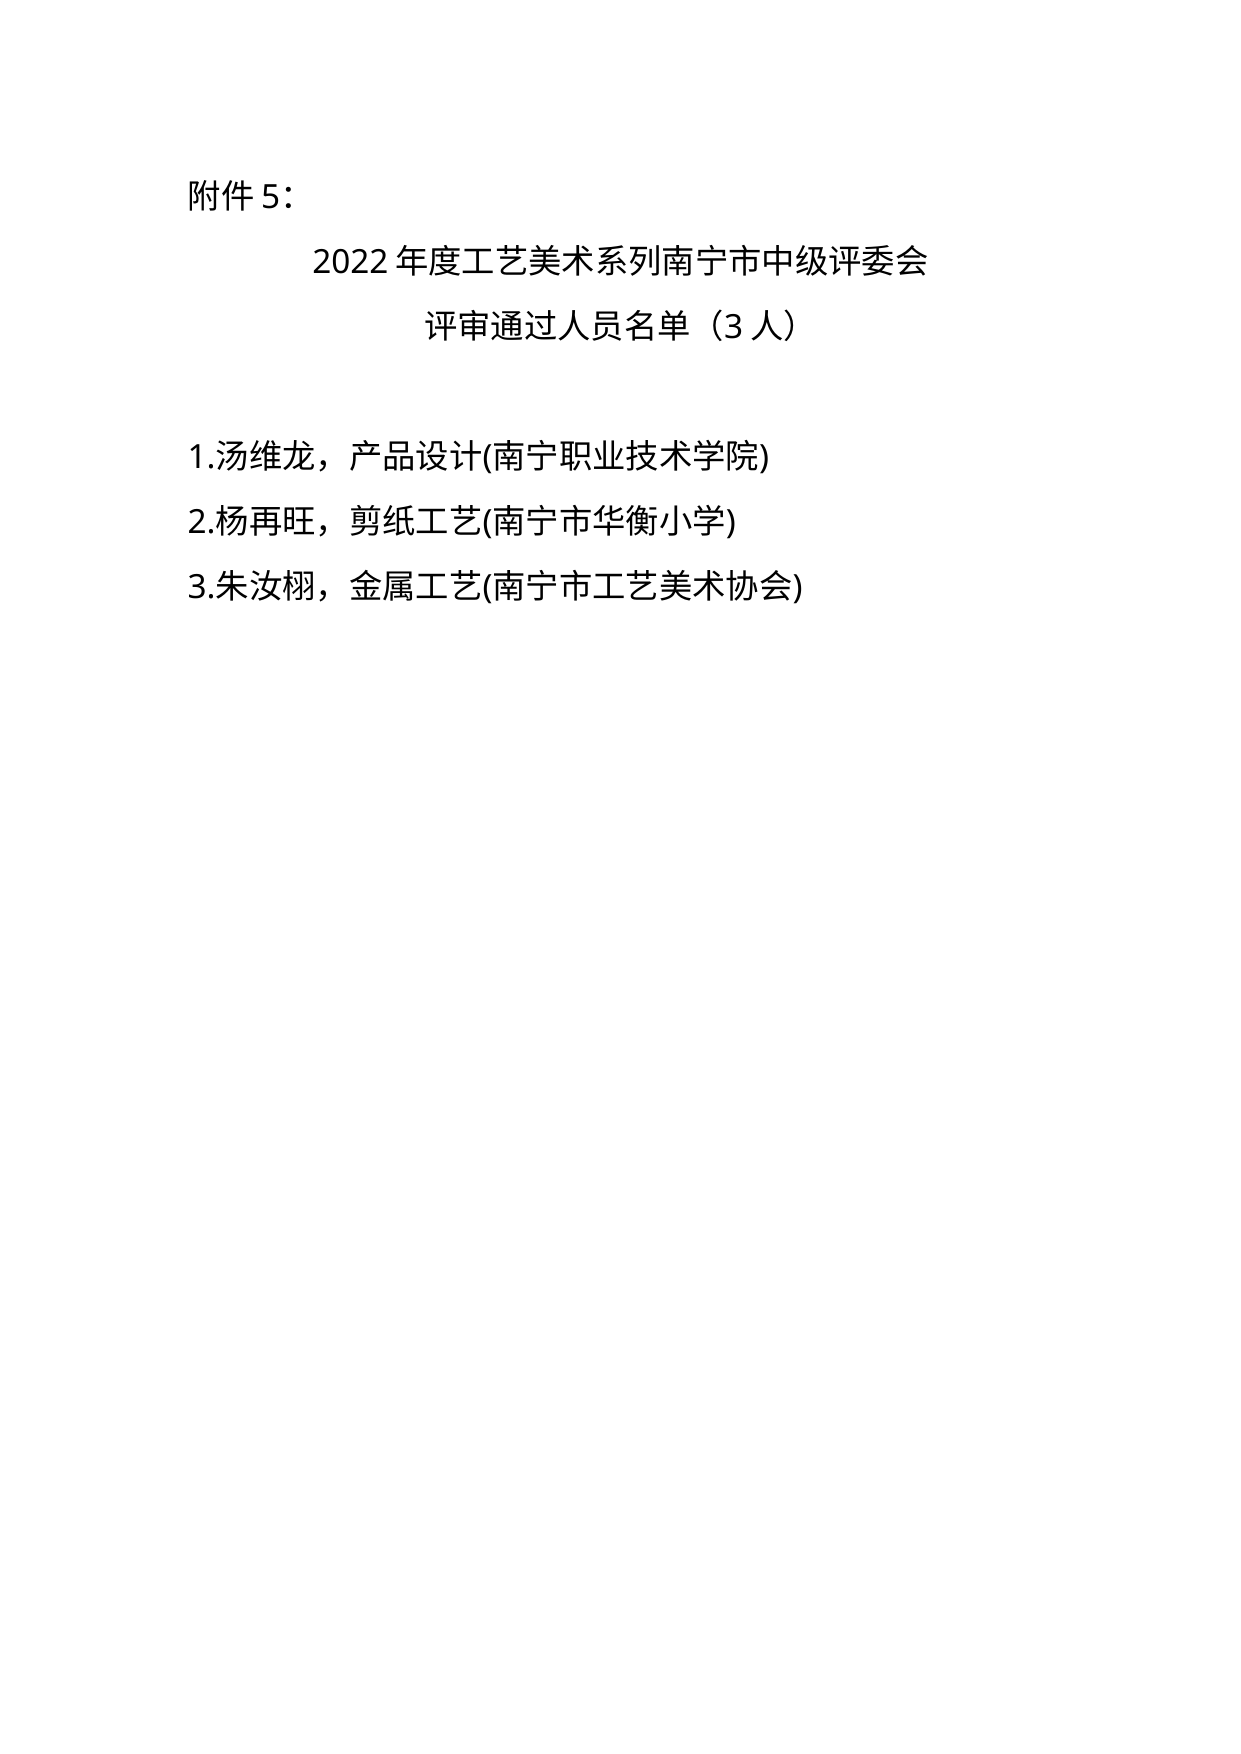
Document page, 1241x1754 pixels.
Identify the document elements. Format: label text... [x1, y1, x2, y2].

text 评审通过人员名单（3人） [187, 292, 1053, 357]
text 1.汤维龙，产品设计(南宁职业技术学院) [187, 422, 1053, 487]
text 2022年度工艺美术系列南宁市中级评委会 [187, 227, 1053, 292]
text 3.朱汝栩，金属工艺(南宁市工艺美术协会) [187, 552, 1053, 617]
text 2.杨再旺，剪纸工艺(南宁市华衡小学) [187, 487, 1053, 552]
text 附件5： [187, 162, 1053, 227]
